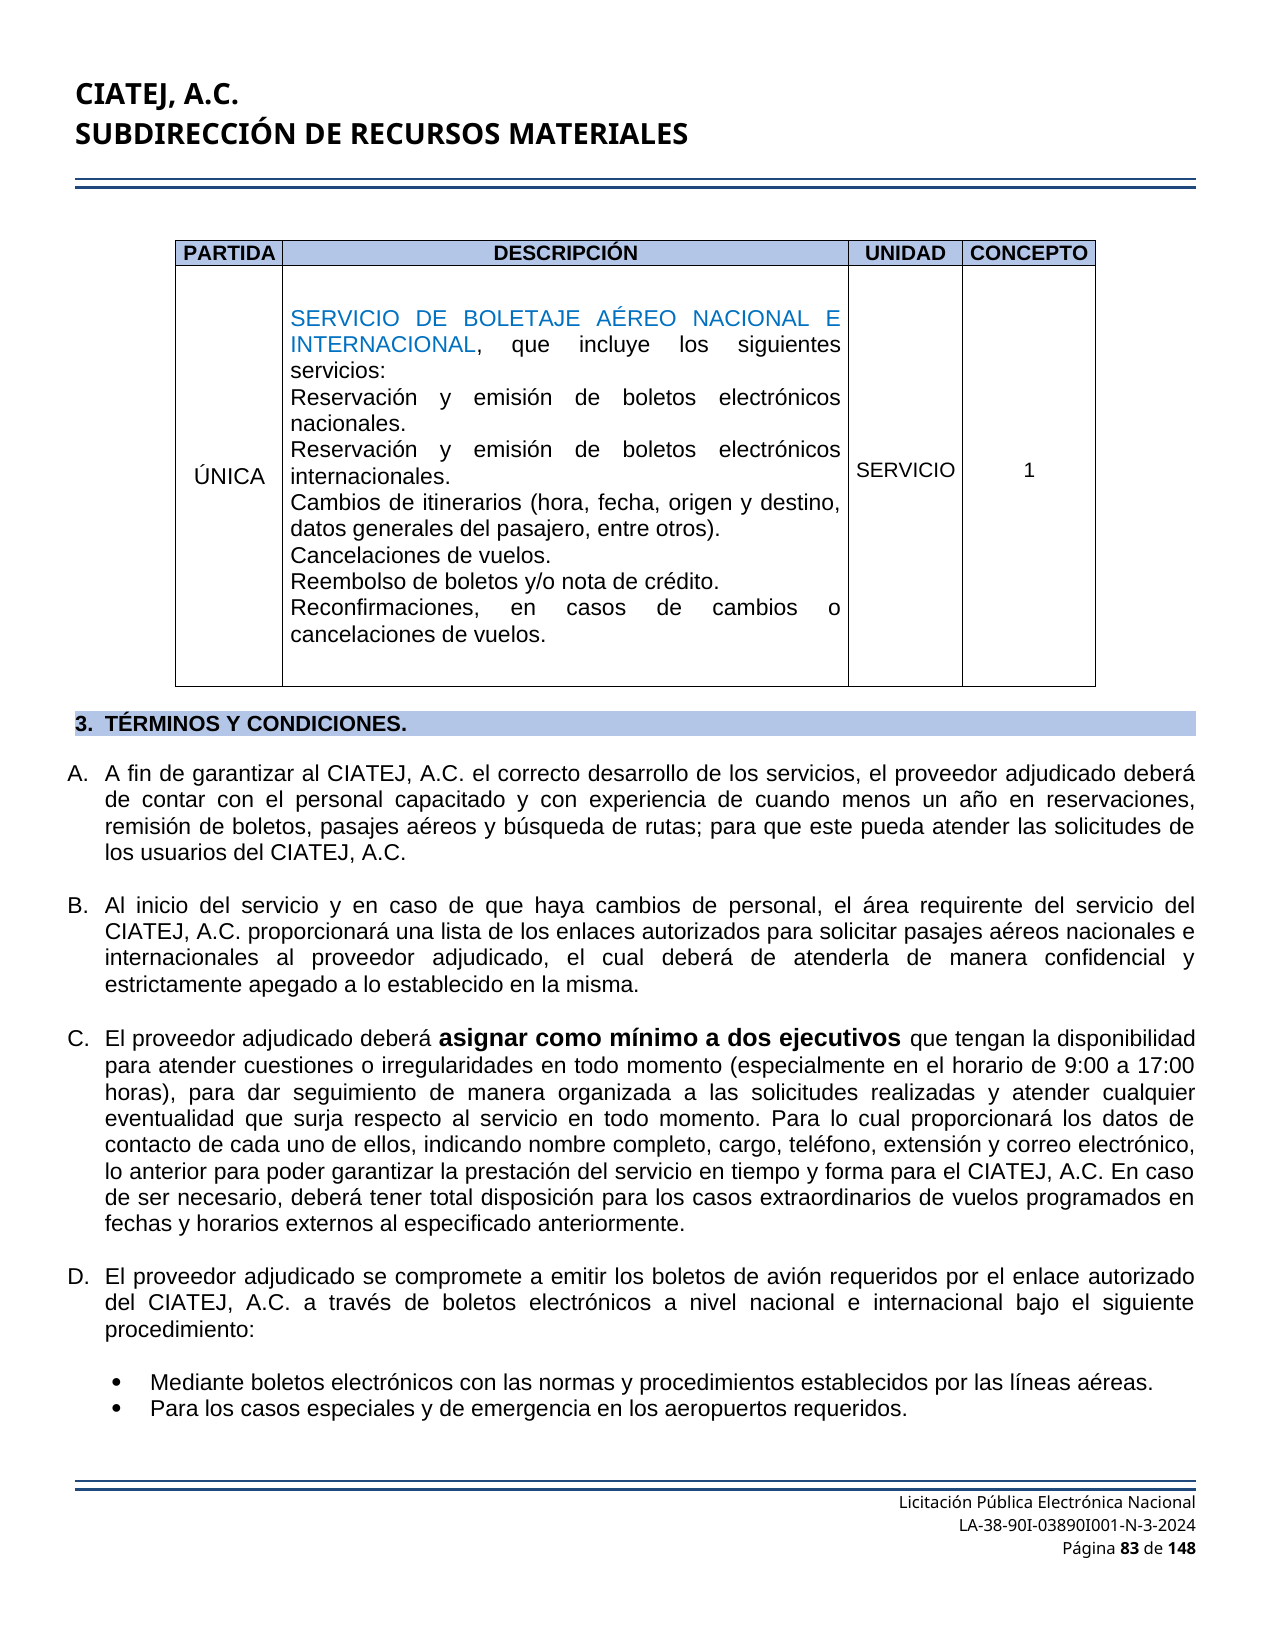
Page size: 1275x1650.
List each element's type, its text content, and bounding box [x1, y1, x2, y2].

table_cell ÚNICA [176, 266, 282, 686]
table_header DESCRIPCIÓN [283, 241, 848, 265]
table_header UNIDAD [849, 241, 962, 265]
table_header CONCEPTO [963, 241, 1095, 265]
table_cell SERVICIO DE BOLETAJE AÉREO NACIONAL E INTERNACIONAL, que incluye los siguientes servicios: Reservación y emisión de boletos electrónicos nacionales. Reservación y emisión de boletos electrónicos internacionales. Cambios de itinerarios (hora, fecha, origen y destino, datos generales del pasajero, entre otros). Cancelaciones de vuelos. Reembolso de boletos y/o nota de crédito. Reconfirmaciones, en casos de cambios o cancelaciones de vuelos. [283, 266, 848, 686]
list El proveedor adjudicado deberá asignar como mínimo a dos ejecutivos que tengan la disponibilidad para atender cuestiones o irregularidades en todo momento (especialmente en el horario de 9:00 a 17:00 horas), para dar seguimiento de manera organizada a las solicitudes realizadas y atender cualquier eventualidad que surja respecto al servicio en todo momento. Para lo cual proporcionará los datos de contacto de cada uno de ellos, indicando nombre completo, cargo, teléfono, extensión y correo electrónico, lo anterior para poder garantizar la prestación del servicio en tiempo y forma para el CIATEJ, A.C. En caso de ser necesario, deberá tener total disposición para los casos extraordinarios de vuelos programados en fechas y horarios externos al especificado anteriormente. [67, 1023, 1196, 1237]
table_cell SERVICIO [849, 266, 962, 686]
table_header PARTIDA [176, 241, 282, 265]
list A fin de garantizar al CIATEJ, A.C. el correcto desarrollo de los servicios, el proveedor adjudicado deberá de contar con el personal capacitado y con experiencia de cuando menos un año en reservaciones, remisión de boletos, pasajes aéreos y búsqueda de rutas; para que este pueda atender las solicitudes de los usuarios del CIATEJ, A.C. [67, 760, 1196, 865]
table_cell 1 [963, 266, 1095, 686]
list El proveedor adjudicado se compromete a emitir los boletos de avión requeridos por el enlace autorizado del CIATEJ, A.C. a través de boletos electrónicos a nivel nacional e internacional bajo el siguiente procedimiento: [67, 1263, 1196, 1342]
list Para los casos especiales y de emergencia en los aeropuertos requeridos. [112, 1395, 1161, 1421]
list TÉRMINOS Y CONDICIONES. [75, 711, 1196, 736]
list Mediante boletos electrónicos con las normas y procedimientos establecidos por las líneas aéreas. [112, 1368, 1161, 1395]
list Al inicio del servicio y en caso de que haya cambios de personal, el área requirente del servicio del CIATEJ, A.C. proporcionará una lista de los enlaces autorizados para solicitar pasajes aéreos nacionales e internacionales al proveedor adjudicado, el cual deberá de atenderla de manera confidencial y estrictamente apegado a lo establecido en la misma. [67, 892, 1196, 997]
